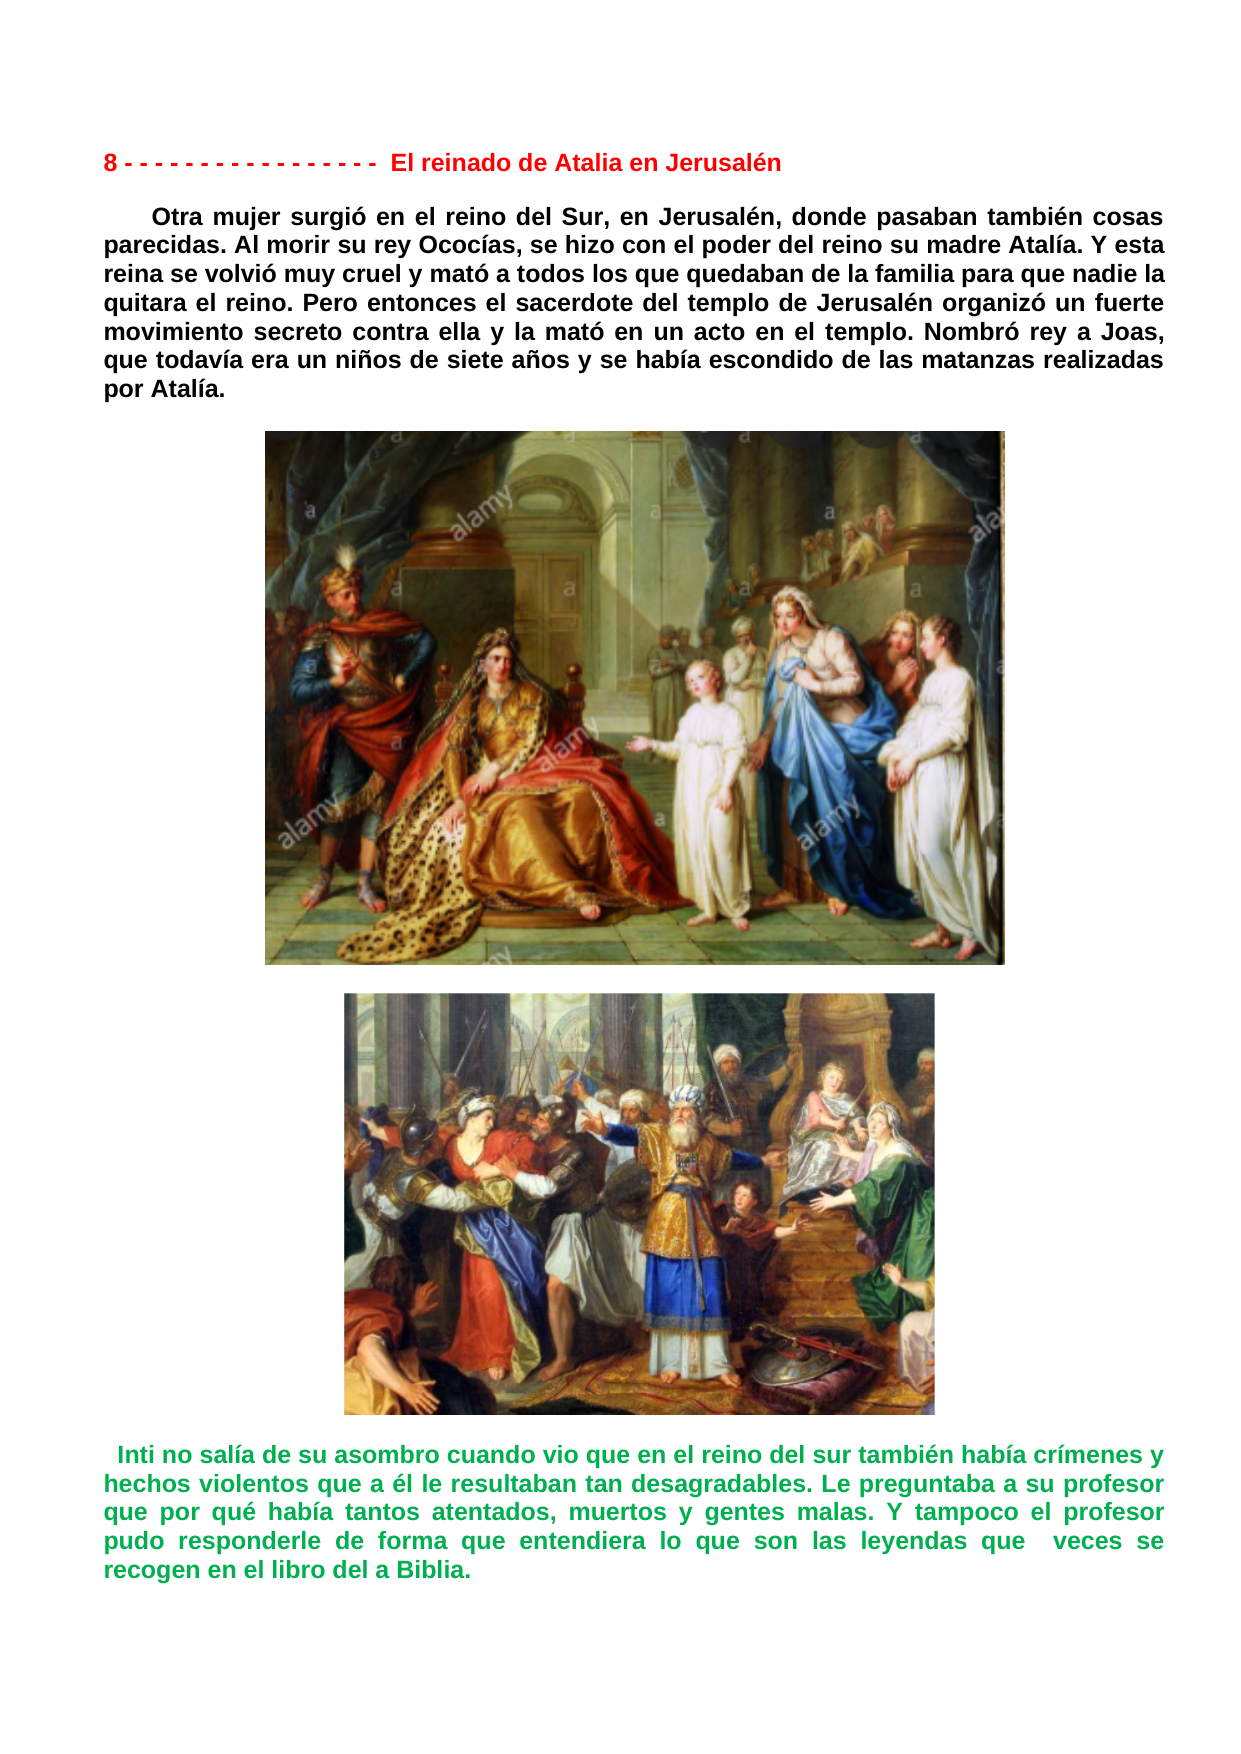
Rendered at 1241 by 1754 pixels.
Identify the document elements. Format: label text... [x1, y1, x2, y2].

text Inti no salía de su asombro cuando vio que en el reino del sur también había crímenes y hechos violentos que a él le resultaban tan desagradables. Le preguntaba a su profesor que por qué había tantos atentados, muertos y gentes malas. Y tampoco el profesor pudo responderle de forma que entendiera lo que son las leyendas que veces se recogen en el libro del a Biblia. [103, 1440, 1167, 1583]
picture [265, 431, 1005, 965]
picture [335, 989, 935, 1415]
text Otra mujer surgió en el reino del Sur, en Jerusalén, donde pasaban también cosas parecidas. Al morir su rey Ococías, se hizo con el poder del reino su madre Atalía. Y esta reina se volvió muy cruel y mató a todos los que quedaban de la familia para que nadie la quitara el reino. Pero entonces el sacerdote del templo de Jerusalén organizó un fuerte movimiento secreto contra ella y la mató en un acto en el templo. Nombró rey a Joas, que todavía era un niños de siete años y se había escondido de las matanzas realizadas por Atalía. [103, 201, 1167, 403]
text 8 - - - - - - - - - - - - - - - - - El reinado de Atalia en Jerusalén [103, 148, 1167, 176]
